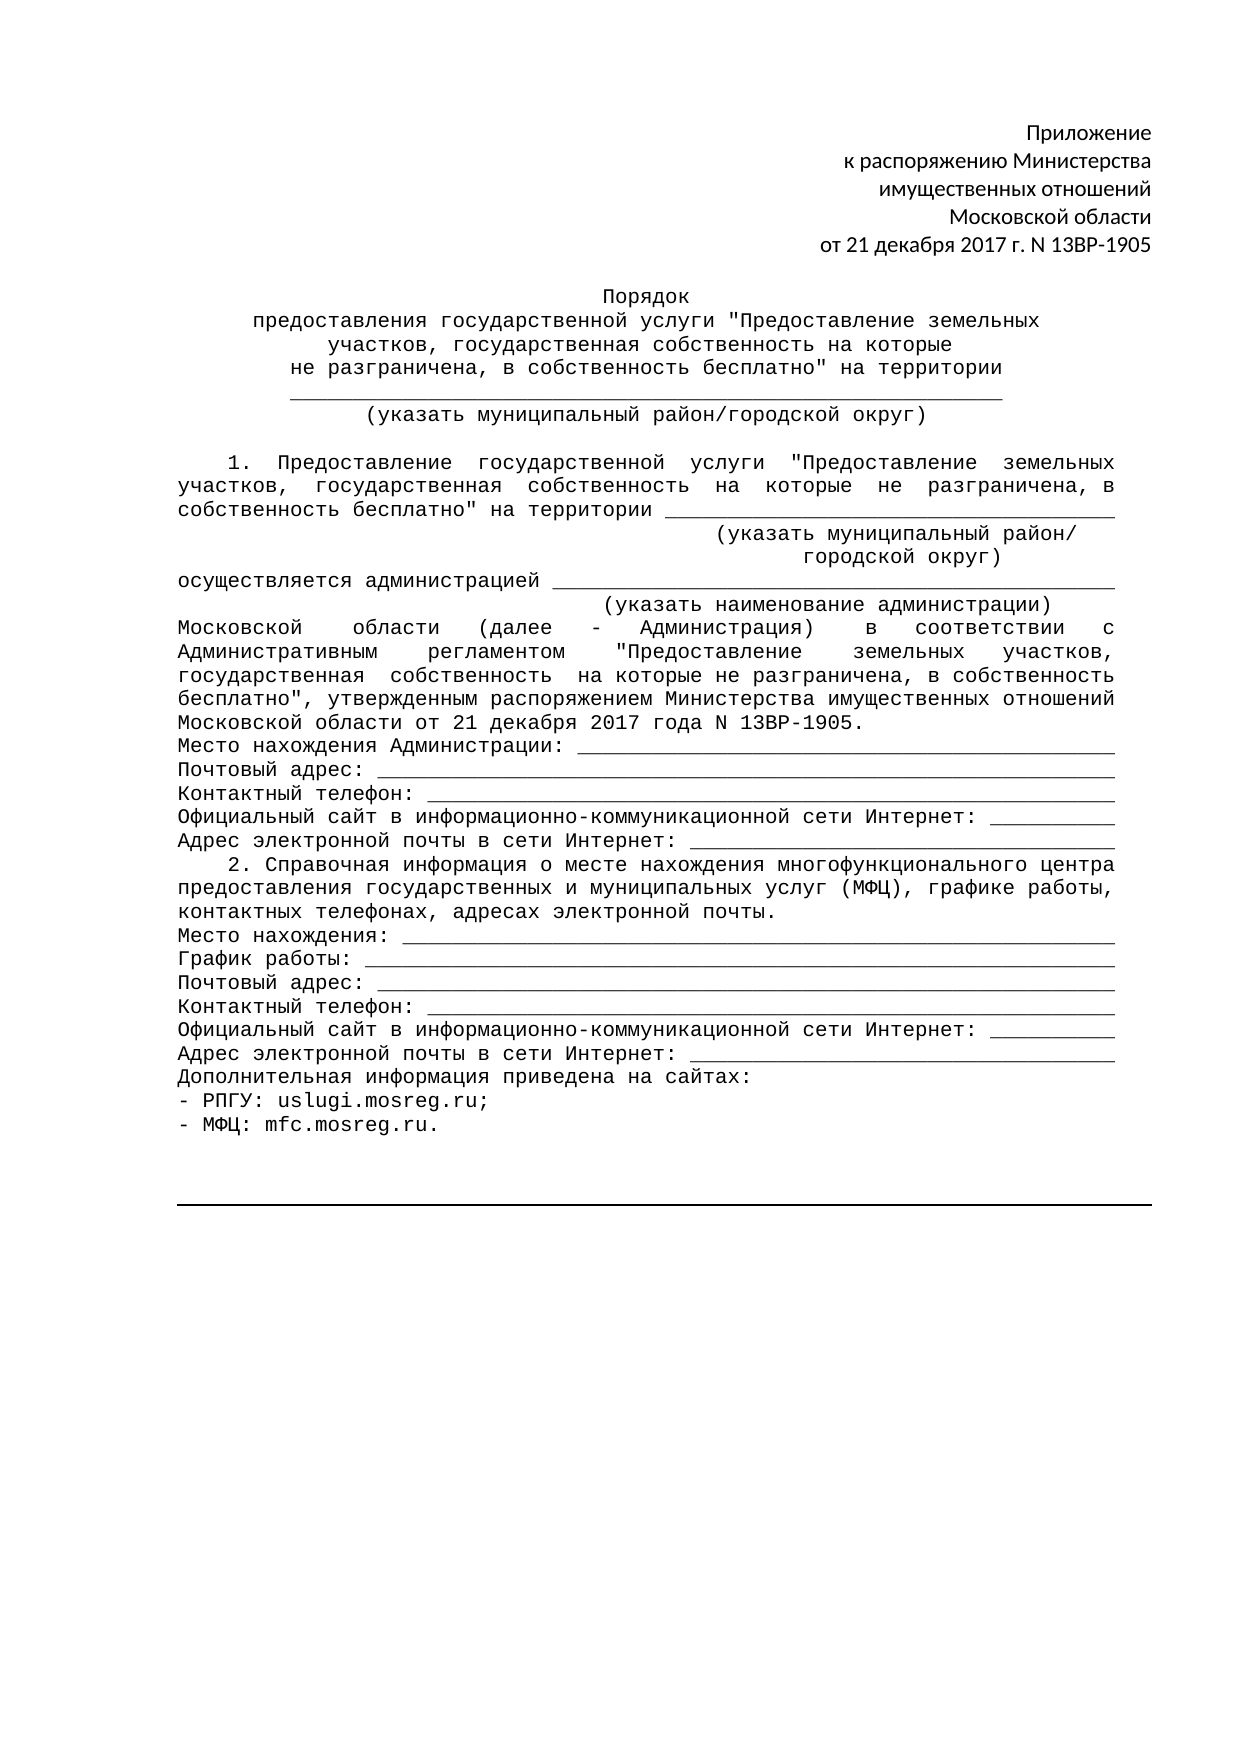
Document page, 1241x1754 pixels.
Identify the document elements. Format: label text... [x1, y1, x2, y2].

text _________________________________________________________ [177, 381, 1152, 404]
text имущественных отношений [177, 174, 1152, 202]
text Московской области от 21 декабря 2017 года N 13ВР-1905. [177, 712, 1152, 736]
text Почтовый адрес: ___________________________________________________________ [177, 972, 1152, 996]
text Приложение [177, 118, 1152, 146]
text не разграничена, в собственность бесплатно" на территории [177, 357, 1152, 381]
text (указать наименование администрации) [177, 594, 1152, 617]
text от 21 декабря 2017 г. N 13ВР-1905 [177, 230, 1152, 258]
text (указать муниципальный район/ [177, 523, 1152, 546]
text осуществляется администрацией _____________________________________________ [177, 570, 1152, 594]
text График работы: ____________________________________________________________ [177, 948, 1152, 972]
text Адрес электронной почты в сети Интернет: __________________________________ [177, 1043, 1152, 1067]
text - МФЦ: mfc.mosreg.ru. [177, 1114, 1152, 1137]
text собственность бесплатно" на территории ____________________________________ [177, 499, 1152, 523]
text государственная собственность на которые не разграничена, в собственность [177, 664, 1152, 688]
text участков, государственная собственность на которые не разграничена, в [177, 475, 1152, 499]
text Официальный сайт в информационно-коммуникационной сети Интернет: __________ [177, 806, 1152, 830]
text к распоряжению Министерства [177, 146, 1152, 174]
text Московской области (далее - Администрация) в соответствии с [177, 617, 1152, 641]
text Порядок [177, 286, 1152, 310]
text участков, государственная собственность на которые [177, 333, 1152, 357]
text предоставления государственной услуги "Предоставление земельных [177, 310, 1152, 333]
text Адрес электронной почты в сети Интернет: __________________________________ [177, 830, 1152, 854]
text бесплатно", утвержденным распоряжением Министерства имущественных отношений [177, 688, 1152, 712]
text контактных телефонах, адресах электронной почты. [177, 901, 1152, 925]
text Дополнительная информация приведена на сайтах: [177, 1067, 1152, 1090]
text Место нахождения Администрации: ___________________________________________ [177, 736, 1152, 759]
text Контактный телефон: _______________________________________________________ [177, 783, 1152, 806]
text Почтовый адрес: ___________________________________________________________ [177, 759, 1152, 783]
text 1. Предоставление государственной услуги "Предоставление земельных [177, 452, 1152, 475]
text Официальный сайт в информационно-коммуникационной сети Интернет: __________ [177, 1019, 1152, 1043]
text Контактный телефон: _______________________________________________________ [177, 996, 1152, 1019]
text Место нахождения: _________________________________________________________ [177, 925, 1152, 948]
text Административным регламентом "Предоставление земельных участков, [177, 641, 1152, 664]
text (указать муниципальный район/городской округ) [177, 404, 1152, 428]
text 2. Справочная информация о месте нахождения многофункционального центра [177, 854, 1152, 877]
text Московской области [177, 202, 1152, 230]
text - РПГУ: uslugi.mosreg.ru; [177, 1090, 1152, 1114]
text городской округ) [177, 546, 1152, 570]
text предоставления государственных и муниципальных услуг (МФЦ), графике работы, [177, 877, 1152, 901]
